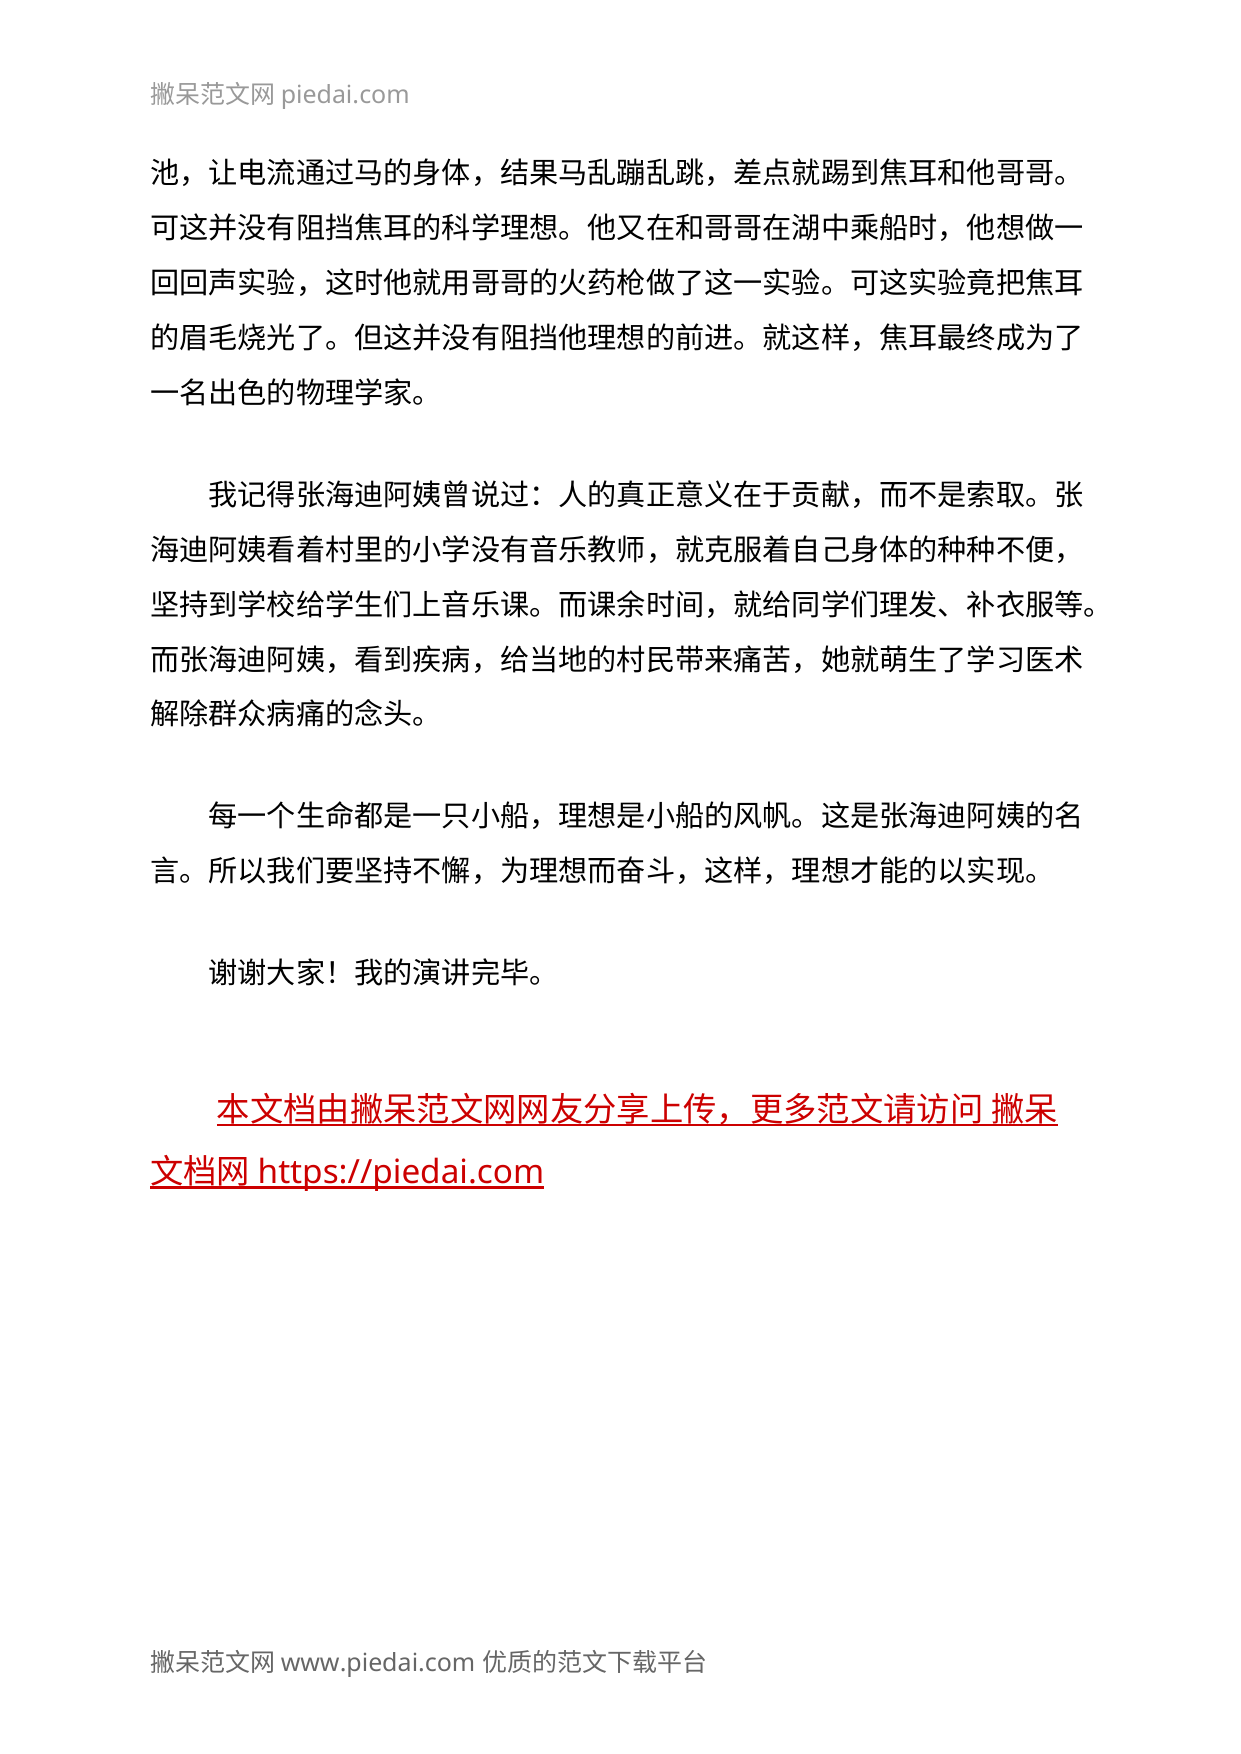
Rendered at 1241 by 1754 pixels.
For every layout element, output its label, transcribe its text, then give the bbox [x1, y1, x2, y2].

text 本文档由撇呆范文网网友分享上传，更多范文请访问 撇呆文档网 https://piedai.com [150, 1082, 1090, 1193]
text 谢谢大家！我的演讲完毕。 [150, 949, 1090, 992]
text 我记得张海迪阿姨曾说过：人的真正意义在于贡献，而不是索取。张海迪阿姨看着村里的小学没有音乐教师，就克服着自己身体的种种不便，坚持到学校给学生们上音乐课。而课余时间，就给同学们理发、补衣服等。而张海迪阿姨，看到疾病，给当地的村民带来痛苦，她就萌生了学习医术解除群众病痛的念头。 [150, 471, 1090, 733]
text 每一个生命都是一只小船，理想是小船的风帆。这是张海迪阿姨的名言。所以我们要坚持不懈，为理想而奋斗，这样，理想才能的以实现。 [150, 793, 1090, 890]
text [150, 150, 1090, 412]
